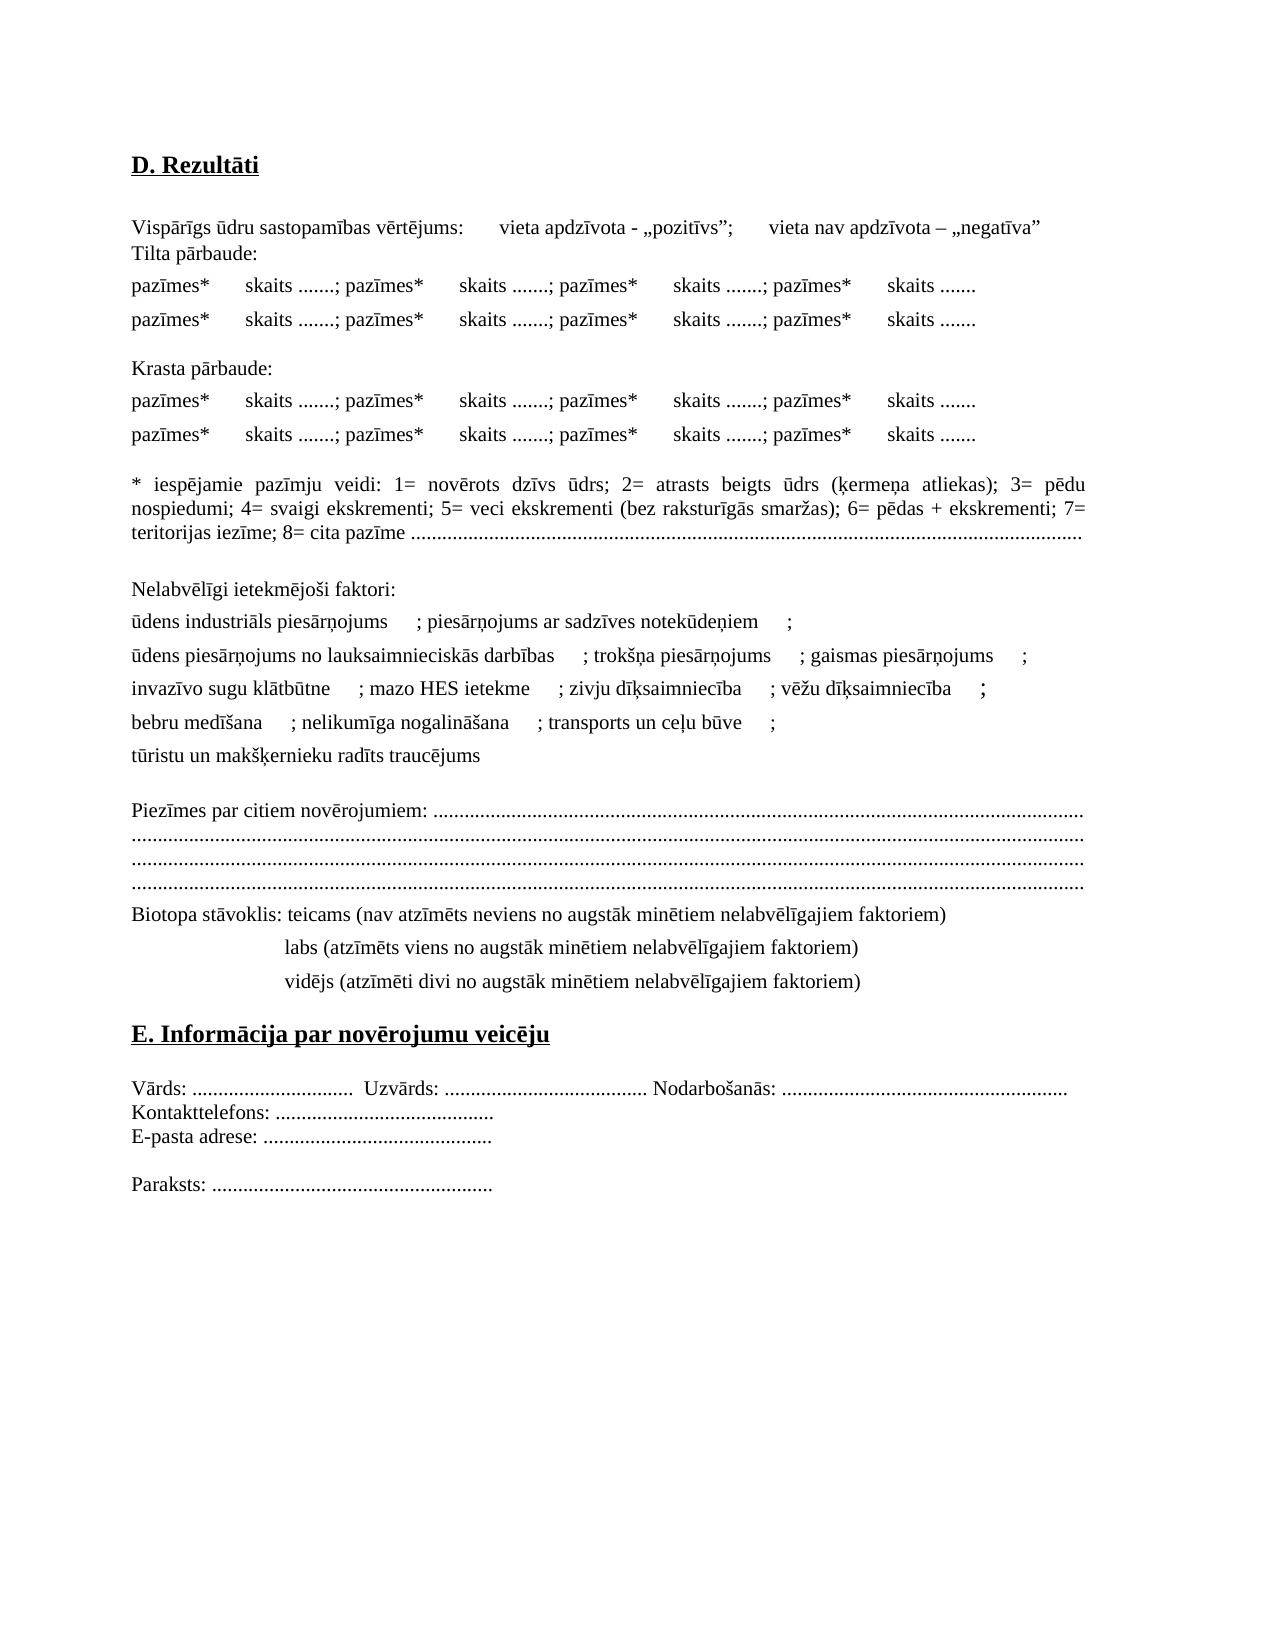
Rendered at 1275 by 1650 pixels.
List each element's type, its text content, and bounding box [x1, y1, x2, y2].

text ....................................................................................................................................................................................... [131, 870, 1087, 894]
text E. Informācija par novērojumu veicēju [131, 1019, 1087, 1047]
text ....................................................................................................................................................................................... [131, 846, 1087, 870]
text labs (atzīmēts viens no augstāk minētiem nelabvēlīgajiem faktoriem)  [131, 927, 1087, 961]
text ūdens industriāls piesārņojums ; piesārņojums ar sadzīves notekūdeņiem ; [131, 601, 1087, 635]
text Kontakttelefons: .......................................... [131, 1100, 1087, 1124]
text bebru medīšana ; nelikumīga nogalināšana ; transports un ceļu būve ; [131, 702, 1087, 735]
text Piezīmes par citiem novērojumiem: ............................................................................................................................. [131, 798, 1087, 822]
text pazīmes*  skaits .......; pazīmes*  skaits .......; pazīmes*  skaits .......; pazīmes*  skaits ....... [131, 265, 1087, 299]
text Biotopa stāvoklis: teicams (nav atzīmēts neviens no augstāk minētiem nelabvēlīgajiem faktoriem)  [131, 894, 1087, 927]
text D. Rezultāti [131, 150, 1087, 179]
text Paraksts: ...................................................... [131, 1172, 1087, 1196]
text Vārds: ............................... Uzvārds: ....................................... Nodarbošanās: ....................................................... [131, 1076, 1087, 1100]
text invazīvo sugu klātbūtne ; mazo HES ietekme ; zivju dīķsaimniecība ; vēžu dīķsaimniecība ; [131, 668, 1087, 702]
text pazīmes*  skaits .......; pazīmes*  skaits .......; pazīmes*  skaits .......; pazīmes*  skaits ....... [131, 414, 1087, 447]
text vidējs (atzīmēti divi no augstāk minētiem nelabvēlīgajiem faktoriem)  [131, 961, 1087, 994]
text pazīmes*  skaits .......; pazīmes*  skaits .......; pazīmes*  skaits .......; pazīmes*  skaits ....... [131, 380, 1087, 414]
text ūdens piesārņojums no lauksaimnieciskās darbības ; trokšņa piesārņojums ; gaismas piesārņojums ; [131, 635, 1087, 668]
text * iespējamie pazīmju veidi: 1= novērots dzīvs ūdrs; 2= atrasts beigts ūdrs (ķermeņa atliekas); 3= pēdu nospiedumi; 4= svaigi ekskrementi; 5= veci ekskrementi (bez raksturīgās smaržas); 6= pēdas + ekskrementi; 7= teritorijas iezīme; 8= cita pazīme ................................................................................................................................. [131, 471, 1087, 544]
text pazīmes*  skaits .......; pazīmes*  skaits .......; pazīmes*  skaits .......; pazīmes*  skaits ....... [131, 299, 1087, 332]
text tūristu un makšķernieku radīts traucējums  [131, 735, 1087, 769]
text ....................................................................................................................................................................................... [131, 822, 1087, 846]
text Nelabvēlīgi ietekmējoši faktori: [131, 577, 1087, 601]
text Vispārīgs ūdru sastopamības vērtējums:  vieta apdzīvota - „pozitīvs”;  vieta nav apdzīvota – „negatīva” [131, 207, 1087, 241]
text E-pasta adrese: ............................................ [131, 1124, 1087, 1148]
text Krasta pārbaude: [131, 356, 1087, 380]
text Tilta pārbaude: [131, 241, 1087, 265]
